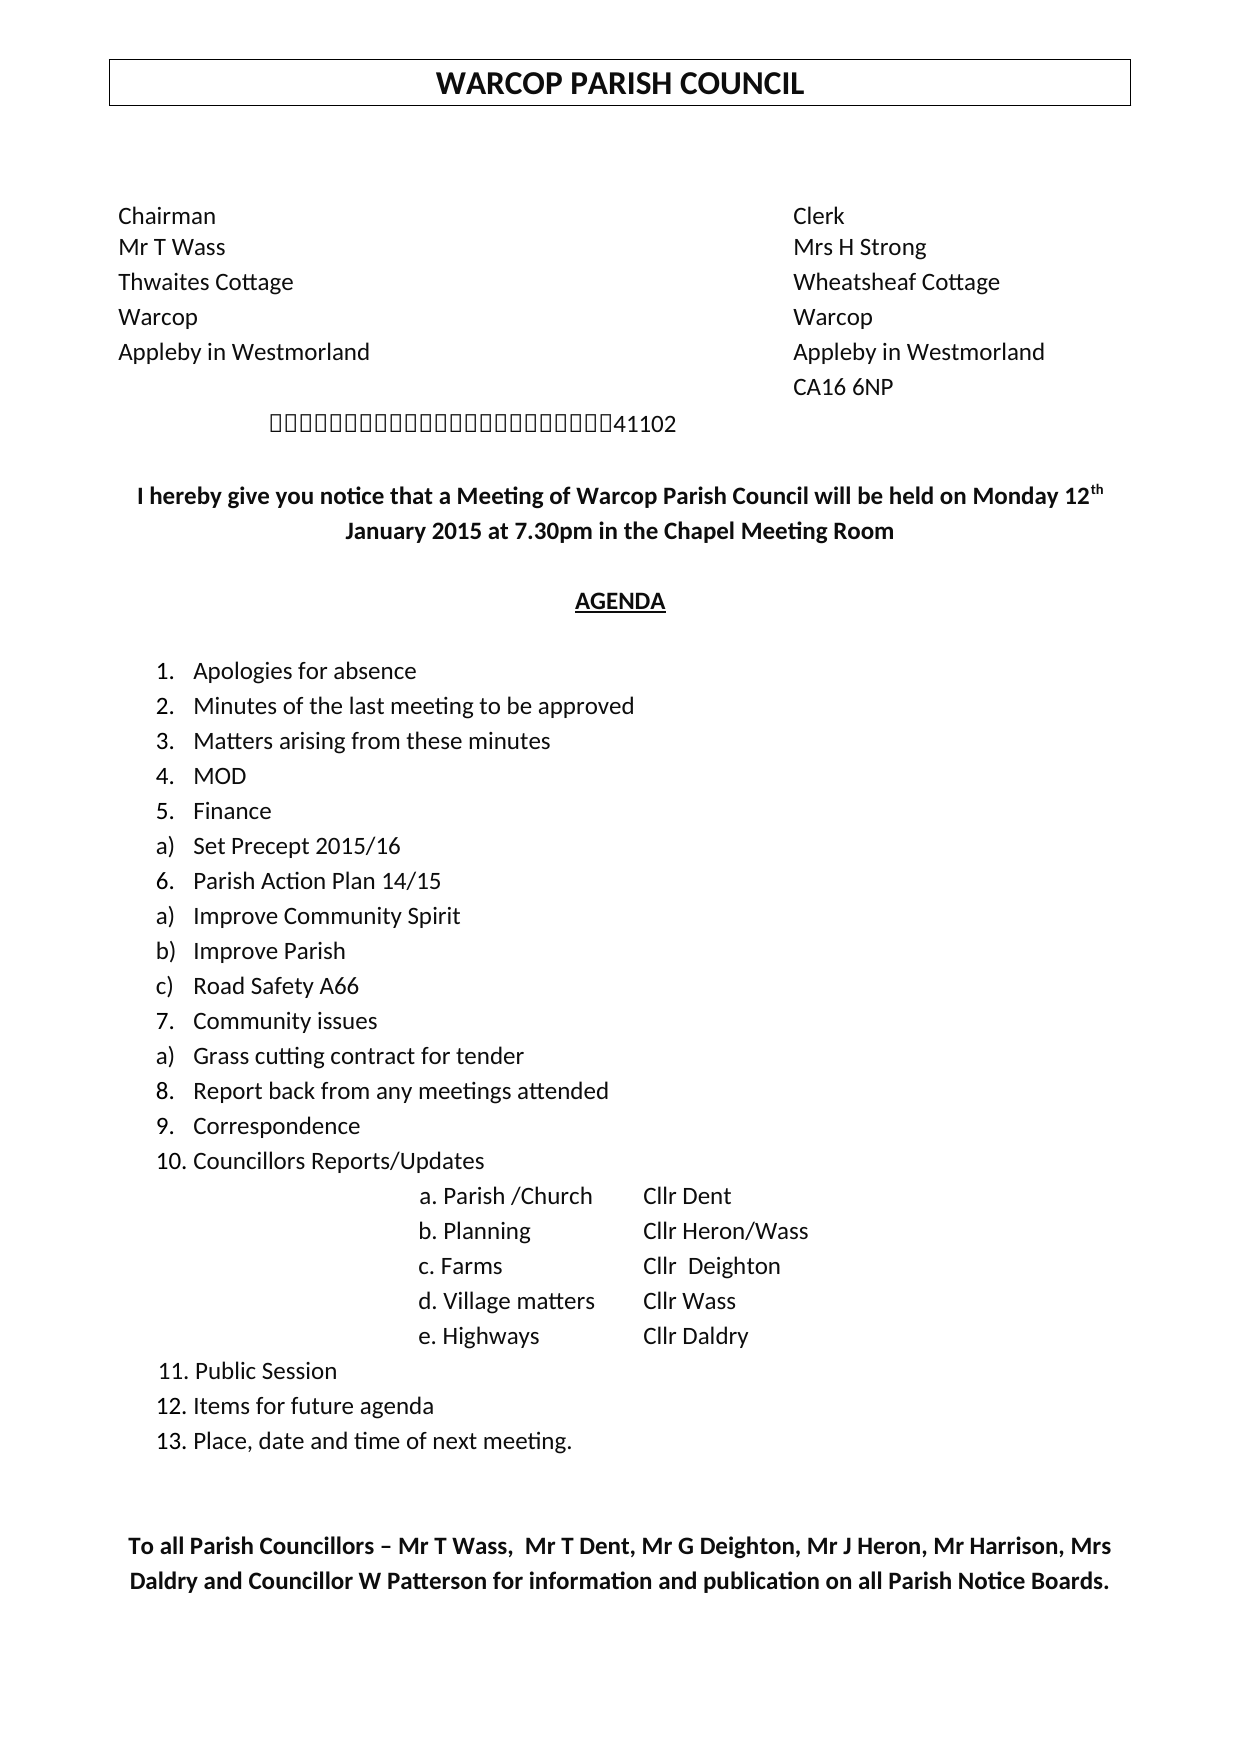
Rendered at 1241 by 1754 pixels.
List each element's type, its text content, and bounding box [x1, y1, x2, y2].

text CA16 6NP [118, 371, 1122, 402]
text AGENDA [118, 585, 1122, 616]
list Parish Action Plan 14/15 [156, 865, 1122, 896]
text WARCOP PARISH COUNCIL [110, 60, 1130, 105]
list Minutes of the last meeting to be approved [156, 690, 1122, 721]
text I hereby give you notice that a Meeting of Warcop Parish Council will be held on Monday 12th January 2015 at 7.30pm in the Chapel Meeting Room [118, 480, 1122, 546]
list Place, date and time of next meeting. [156, 1425, 1122, 1456]
list c. Farms Cllr Deighton [418, 1250, 1122, 1281]
list d. Village matters Cllr Wass [418, 1285, 1122, 1316]
text Warcop Warcop [118, 301, 1122, 332]
list MOD [156, 760, 1122, 791]
list Community issues [156, 1005, 1122, 1036]
list Road Safety A66 [156, 970, 1122, 1001]
list Items for future agenda [156, 1390, 1122, 1421]
list Correspondence [156, 1110, 1122, 1141]
list Councillors Reports/Updates [156, 1145, 1122, 1176]
list Set Precept 2015/16 [156, 830, 1122, 861]
list Improve Parish [156, 935, 1122, 966]
text To all Parish Councillors – Mr T Wass, Mr T Dent, Mr G Deighton, Mr J Heron, Mr Harrison, Mrs Daldry and Councillor W Patterson for information and publication on all Parish Notice Boards. [118, 1530, 1122, 1596]
text a. Parish /Church Cllr Dent [193, 1180, 1122, 1211]
text Thwaites Cottage Wheatsheaf Cottage [118, 266, 1122, 297]
list e. Highways Cllr Daldry [418, 1320, 1122, 1351]
list Finance [156, 795, 1122, 826]
list b. Planning Cllr Heron/Wass [418, 1215, 1122, 1246]
text Chairman Clerk [118, 201, 1122, 231]
text 11. Public Session [118, 1355, 1122, 1386]
list Improve Community Spirit [156, 900, 1122, 931]
text 41102 [193, 406, 1122, 440]
list Report back from any meetings attended [156, 1075, 1122, 1106]
list Matters arising from these minutes [156, 725, 1122, 756]
text Mr T Wass Mrs H Strong [118, 231, 1122, 262]
text Appleby in Westmorland Appleby in Westmorland [118, 336, 1122, 367]
list Apologies for absence [156, 655, 1122, 686]
list Grass cutting contract for tender [156, 1040, 1122, 1071]
